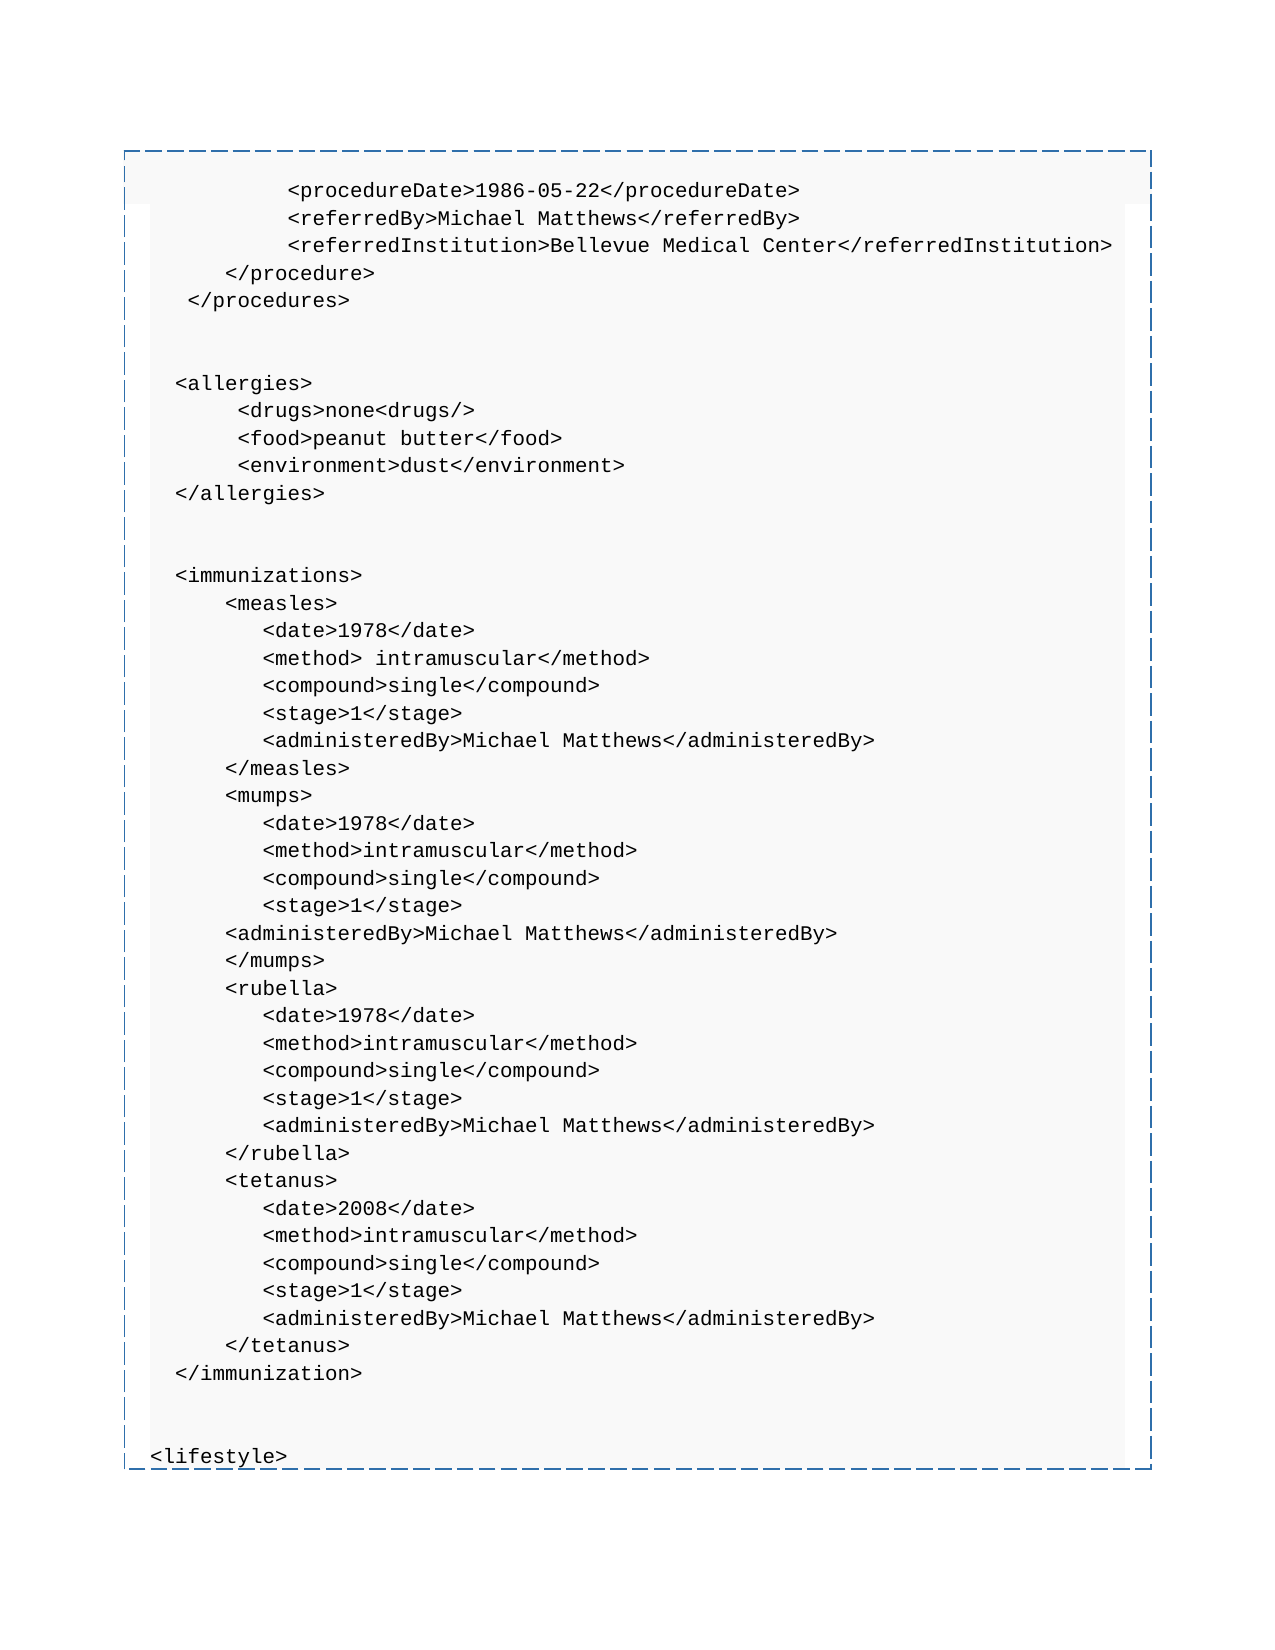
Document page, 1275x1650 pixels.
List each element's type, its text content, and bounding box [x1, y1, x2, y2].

text </immunization> [150, 1359, 1125, 1387]
text <stage>1</stage> [150, 892, 1125, 919]
text </mumps> [150, 947, 1125, 974]
text <date>2008</date> [150, 1194, 1125, 1222]
text <administeredBy>Michael Matthews</administeredBy> [150, 1304, 1125, 1332]
text <drugs>none<drugs/> [150, 397, 1125, 424]
text <method>intramuscular</method> [150, 837, 1125, 864]
text <compound>single</compound> [150, 672, 1125, 699]
text <stage>1</stage> [150, 1084, 1125, 1112]
text <tetanus> [150, 1167, 1125, 1194]
text <date>1978</date> [150, 617, 1125, 644]
text </tetanus> [150, 1332, 1125, 1359]
text <procedureDate>1986-05-22</procedureDate> [123, 150, 1152, 204]
text <administeredBy>Michael Matthews</administeredBy> [150, 919, 1125, 947]
text <stage>1</stage> [150, 1277, 1125, 1304]
text <compound>single</compound> [150, 1057, 1125, 1084]
text <compound>single</compound> [150, 1249, 1125, 1277]
text <administeredBy>Michael Matthews</administeredBy> [150, 727, 1125, 754]
text <date>1978</date> [150, 809, 1125, 837]
text </measles> [150, 754, 1125, 782]
text <method>intramuscular</method> [150, 1222, 1125, 1249]
text <lifestyle> [150, 1442, 1125, 1469]
text <rubella> [150, 974, 1125, 1002]
text <food>peanut butter</food> [150, 424, 1125, 452]
text <method>intramuscular</method> [150, 1029, 1125, 1057]
text </rubella> [150, 1139, 1125, 1167]
text <stage>1</stage> [150, 699, 1125, 727]
text <method> intramuscular</method> [150, 644, 1125, 672]
text <date>1978</date> [150, 1002, 1125, 1029]
text <compound>single</compound> [150, 864, 1125, 892]
text <immunizations> [150, 562, 1125, 589]
text <measles> [150, 589, 1125, 617]
text <environment>dust</environment> [150, 452, 1125, 479]
text </allergies> [150, 479, 1125, 507]
text <referredBy>Michael Matthews</referredBy> [150, 204, 1125, 232]
text <mumps> [150, 782, 1125, 809]
text <administeredBy>Michael Matthews</administeredBy> [150, 1112, 1125, 1139]
text <referredInstitution>Bellevue Medical Center</referredInstitution> [150, 232, 1125, 259]
text </procedures> [150, 287, 1125, 314]
text </procedure> [150, 259, 1125, 287]
text <allergies> [150, 369, 1125, 397]
